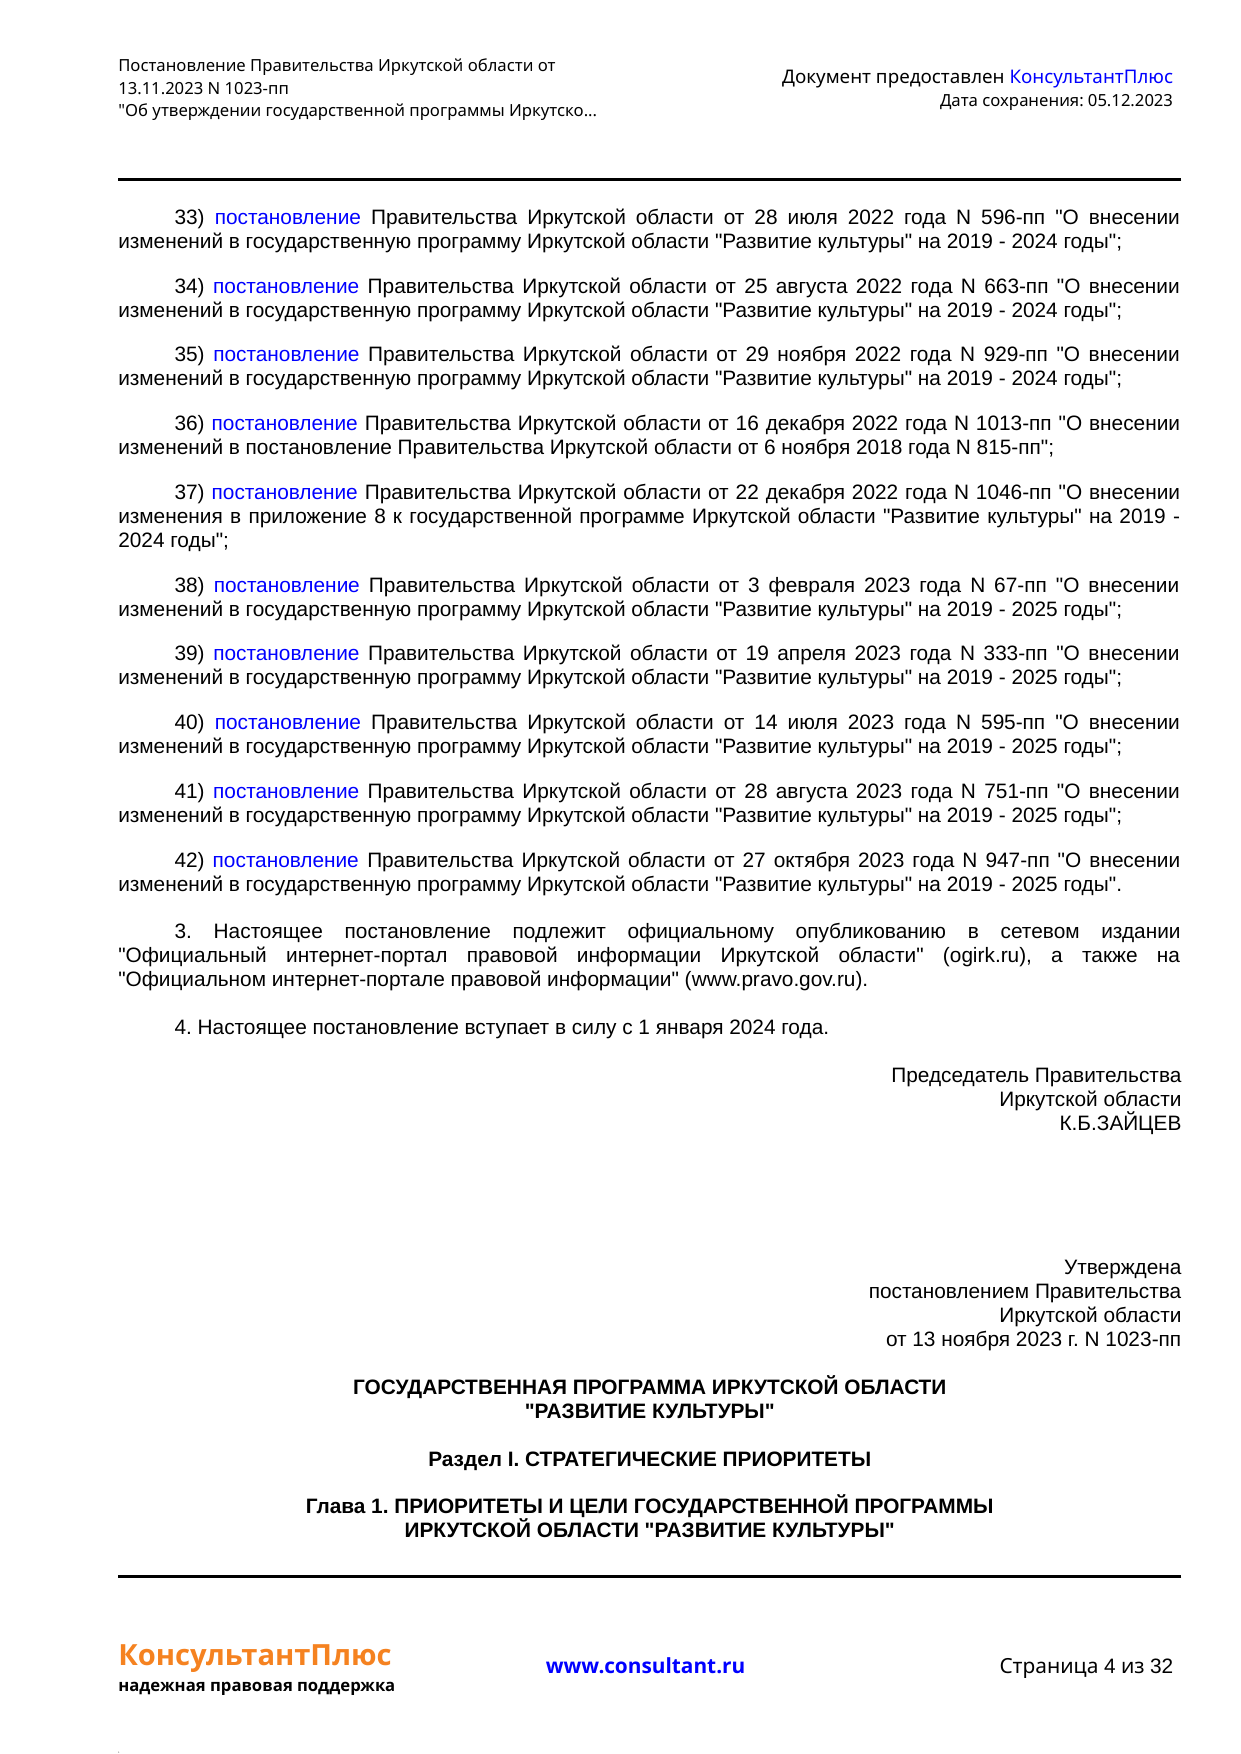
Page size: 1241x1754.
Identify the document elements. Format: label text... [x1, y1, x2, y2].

text 35) постановление Правительства Иркутской области от 29 ноября 2022 года N 929-пп "О внесении изменений в государственную программу Иркутской области "Развитие культуры" на 2019 - 2024 годы"; [118, 342, 1181, 390]
text 41) постановление Правительства Иркутской области от 28 августа 2023 года N 751-пп "О внесении изменений в государственную программу Иркутской области "Развитие культуры" на 2019 - 2025 годы"; [118, 779, 1181, 827]
text Утверждена [118, 1255, 1181, 1279]
text 33) постановление Правительства Иркутской области от 28 июля 2022 года N 596-пп "О внесении изменений в государственную программу Иркутской области "Развитие культуры" на 2019 - 2024 годы"; [118, 205, 1181, 253]
text 38) постановление Правительства Иркутской области от 3 февраля 2023 года N 67-пп "О внесении изменений в государственную программу Иркутской области "Развитие культуры" на 2019 - 2025 годы"; [118, 572, 1181, 620]
text 34) постановление Правительства Иркутской области от 25 августа 2022 года N 663-пп "О внесении изменений в государственную программу Иркутской области "Развитие культуры" на 2019 - 2024 годы"; [118, 273, 1181, 321]
text 42) постановление Правительства Иркутской области от 27 октября 2023 года N 947-пп "О внесении изменений в государственную программу Иркутской области "Развитие культуры" на 2019 - 2025 годы". [118, 847, 1181, 895]
text К.Б.ЗАЙЦЕВ [118, 1111, 1181, 1135]
text 37) постановление Правительства Иркутской области от 22 декабря 2022 года N 1046-пп "О внесении изменения в приложение 8 к государственной программе Иркутской области "Развитие культуры" на 2019 - 2024 годы"; [118, 480, 1181, 552]
text Председатель Правительства [118, 1063, 1181, 1087]
text Иркутской области [118, 1303, 1181, 1327]
title Глава 1. ПРИОРИТЕТЫ И ЦЕЛИ ГОСУДАРСТВЕННОЙ ПРОГРАММЫ [118, 1494, 1181, 1518]
title ГОСУДАРСТВЕННАЯ ПРОГРАММА ИРКУТСКОЙ ОБЛАСТИ [118, 1374, 1181, 1398]
text постановлением Правительства [118, 1279, 1181, 1303]
text 36) постановление Правительства Иркутской области от 16 декабря 2022 года N 1013-пп "О внесении изменений в постановление Правительства Иркутской области от 6 ноября 2018 года N 815-пп"; [118, 411, 1181, 459]
text Иркутской области [118, 1087, 1181, 1111]
text от 13 ноября 2023 г. N 1023-пп [118, 1327, 1181, 1351]
title "РАЗВИТИЕ КУЛЬТУРЫ" [118, 1398, 1181, 1422]
text 39) постановление Правительства Иркутской области от 19 апреля 2023 года N 333-пп "О внесении изменений в государственную программу Иркутской области "Развитие культуры" на 2019 - 2025 годы"; [118, 641, 1181, 689]
title ИРКУТСКОЙ ОБЛАСТИ "РАЗВИТИЕ КУЛЬТУРЫ" [118, 1518, 1181, 1542]
text 3. Настоящее постановление подлежит официальному опубликованию в сетевом издании "Официальный интернет-портал правовой информации Иркутской области" (ogirk.ru), а также на "Официальном интернет-портале правовой информации" (www.pravo.gov.ru). [118, 919, 1181, 991]
text 4. Настоящее постановление вступает в силу с 1 января 2024 года. [118, 1015, 1181, 1039]
text 40) постановление Правительства Иркутской области от 14 июля 2023 года N 595-пп "О внесении изменений в государственную программу Иркутской области "Развитие культуры" на 2019 - 2025 годы"; [118, 710, 1181, 758]
title Раздел I. СТРАТЕГИЧЕСКИЕ ПРИОРИТЕТЫ [118, 1446, 1181, 1470]
